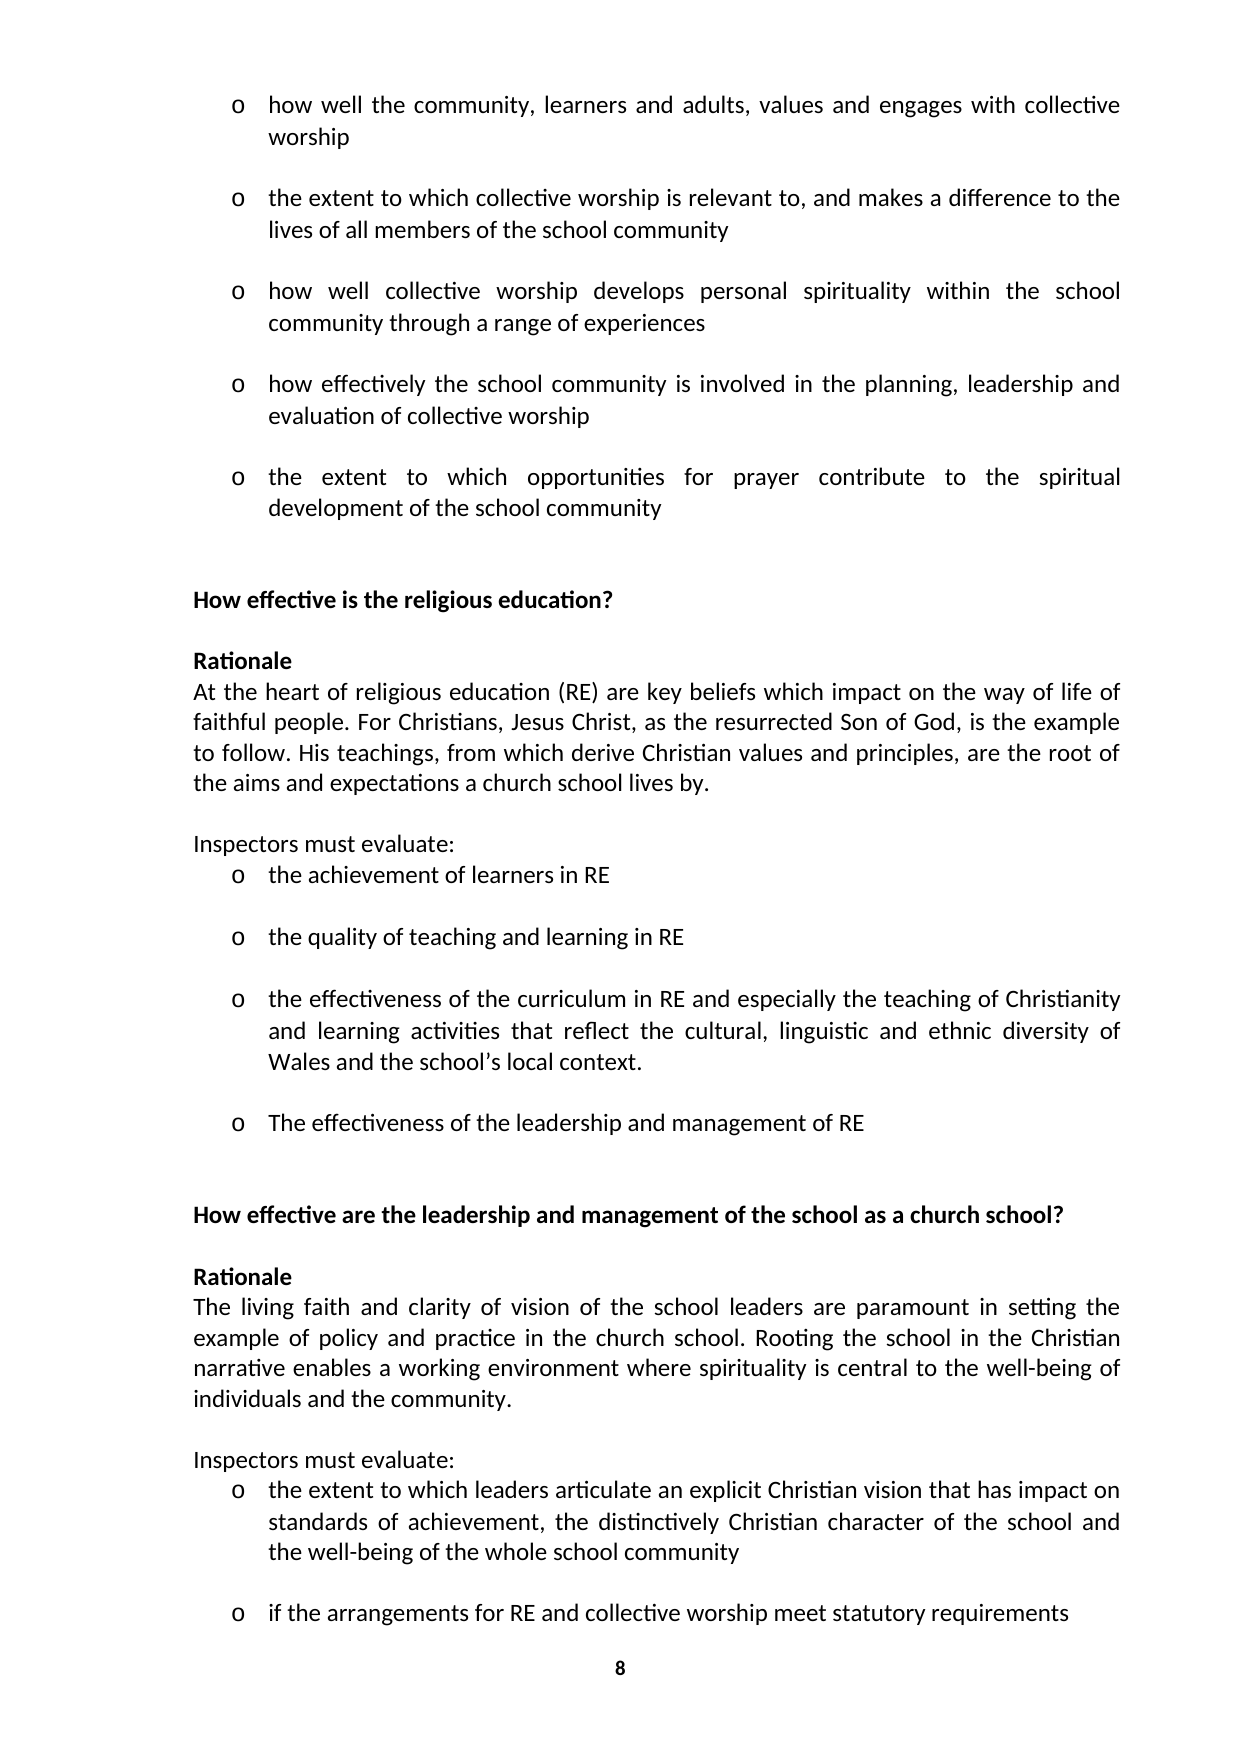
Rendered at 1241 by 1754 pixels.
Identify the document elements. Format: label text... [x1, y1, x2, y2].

text Rationale [118, 645, 1122, 676]
text The living faith and clarity of vision of the school leaders are paramount in setting the example of policy and practice in the church school. Rooting the school in the Christian narrative enables a working environment where spirituality is central to the well-being of individuals and the community. [193, 1291, 1122, 1413]
list the quality of teaching and learning in RE [231, 921, 1122, 953]
list if the arrangements for RE and collective worship meet statutory requirements [231, 1598, 1122, 1629]
list the extent to which leaders articulate an explicit Christian vision that has impact on standards of achievement, the distinctively Christian character of the school and the well-being of the whole school community [231, 1474, 1122, 1567]
text Inspectors must evaluate: [118, 1444, 1122, 1474]
text At the heart of religious education (RE) are key beliefs which impact on the way of life of faithful people. For Christians, Jesus Christ, as the resurrected Son of God, is the example to follow. His teachings, from which derive Christian values and principles, are the root of the aims and expectations a church school lives by. [193, 676, 1122, 798]
list The effectiveness of the leadership and management of RE [231, 1107, 1122, 1138]
list the extent to which opportunities for prayer contribute to the spiritual development of the school community [231, 461, 1122, 523]
list the extent to which collective worship is relevant to, and makes a difference to the lives of all members of the school community [231, 182, 1122, 245]
list how well collective worship develops personal spirituality within the school community through a range of experiences [231, 275, 1122, 337]
text Rationale [118, 1261, 1122, 1291]
list the achievement of learners in RE [231, 859, 1122, 891]
text Inspectors must evaluate: [118, 828, 1122, 859]
text How effective is the religious education? [193, 584, 1122, 615]
text How effective are the leadership and management of the school as a church school? [193, 1199, 1122, 1230]
list the effectiveness of the curriculum in RE and especially the teaching of Christianity and learning activities that reflect the cultural, linguistic and ethnic diversity of Wales and the school’s local context. [231, 983, 1122, 1076]
list how well the community, learners and adults, values and engages with collective worship [231, 89, 1122, 152]
list how effectively the school community is involved in the planning, leadership and evaluation of collective worship [231, 368, 1122, 430]
